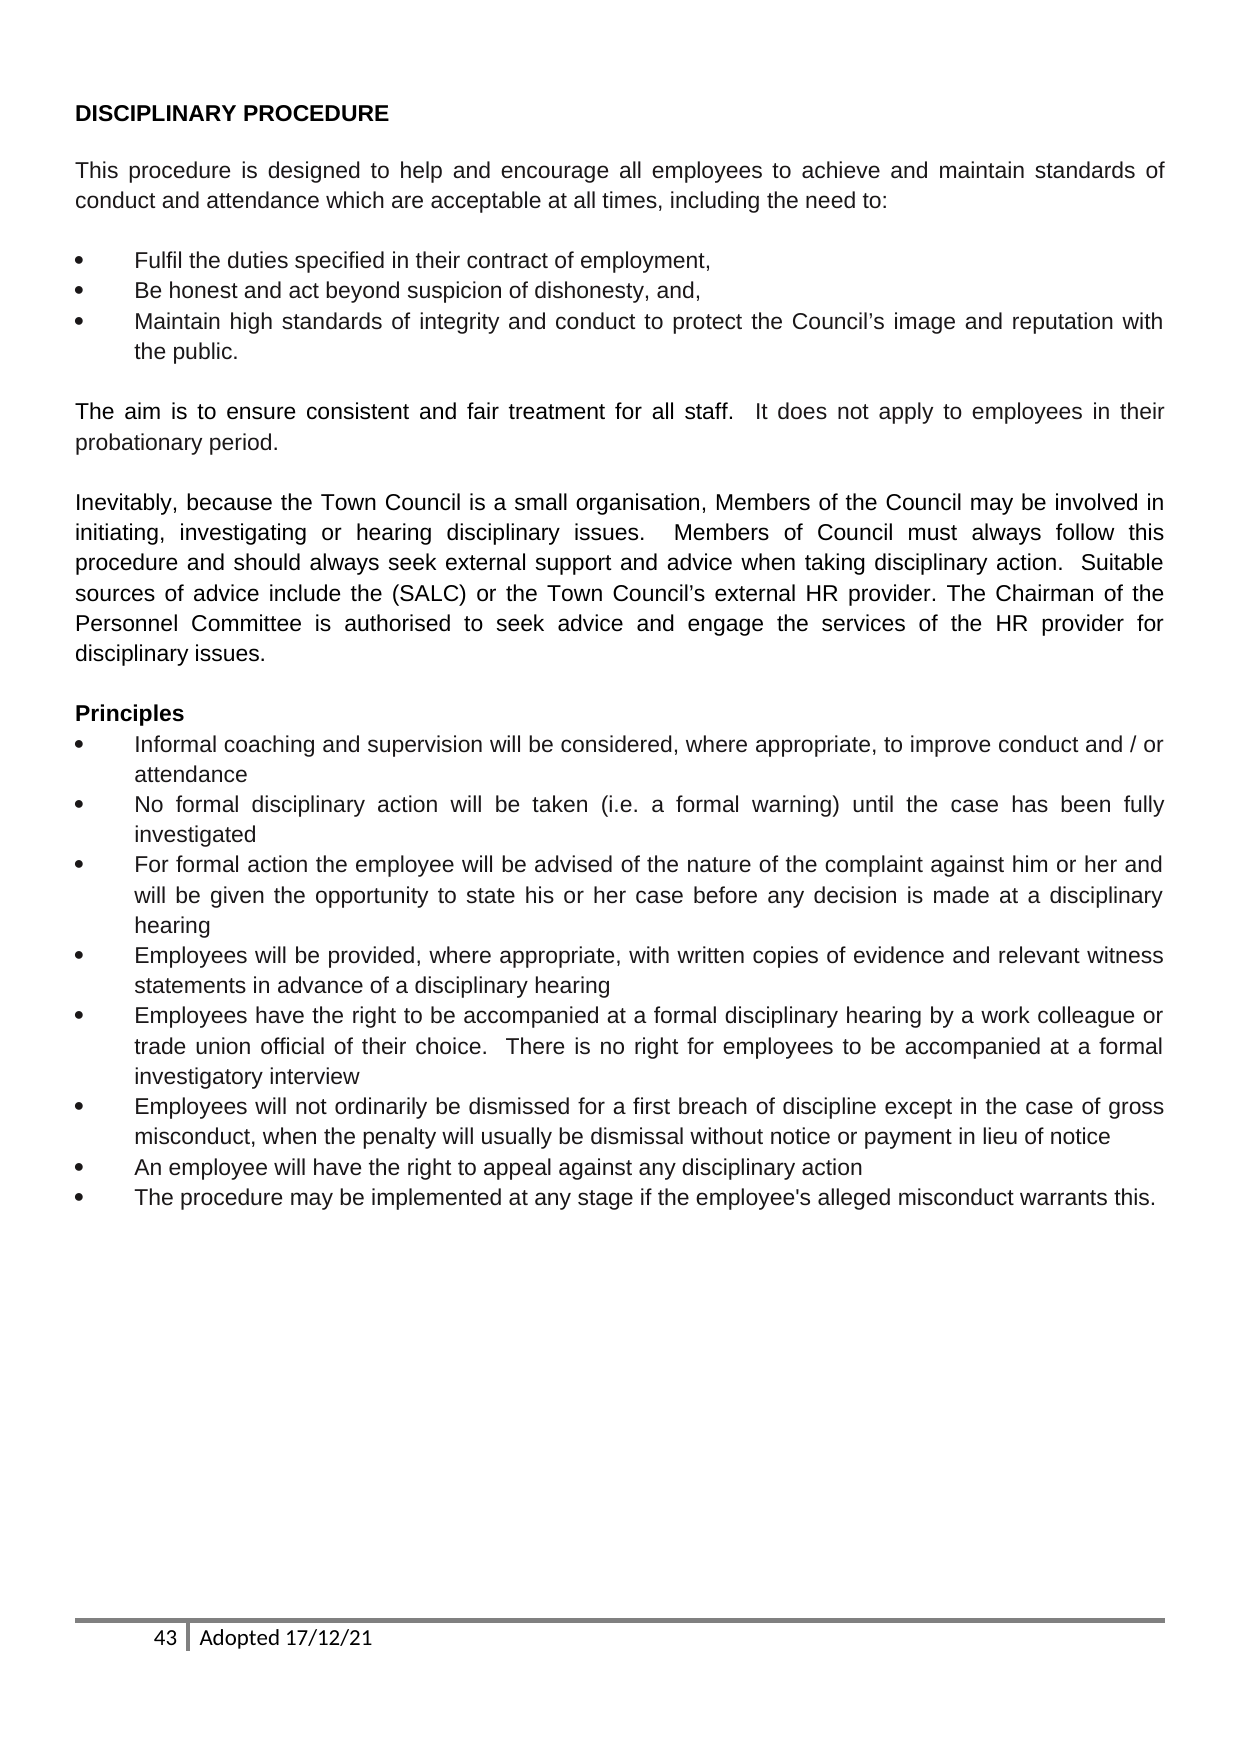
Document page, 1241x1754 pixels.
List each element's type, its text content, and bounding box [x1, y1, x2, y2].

text Inevitably, because the Town Council is a small organisation, Members of the Council may be involved in initiating, investigating or hearing disciplinary issues. Members of Council must always follow this procedure and should always seek external support and advice when taking disciplinary action. Suitable sources of advice include the (SALC) or the Town Council’s external HR provider. The Chairman of the Personnel Committee is authorised to seek advice and engage the services of the HR provider for disciplinary issues. [75, 489, 1165, 666]
list Fulfil the duties specified in their contract of employment, [75, 247, 1165, 273]
text Principles [75, 700, 1165, 727]
list For formal action the employee will be advised of the nature of the complaint against him or her and will be given the opportunity to state his or her case before any decision is made at a disciplinary hearing [75, 851, 1165, 938]
list An employee will have the right to appeal against any disciplinary action [75, 1153, 1165, 1180]
subtitle DISCIPLINARY PROCEDURE [75, 100, 1165, 126]
list No formal disciplinary action will be taken (i.e. a formal warning) until the case has been fully investigated [75, 791, 1165, 847]
list Be honest and act beyond suspicion of dishonesty, and, [75, 277, 1165, 304]
text The aim is to ensure consistent and fair treatment for all staff. It does not apply to employees in their probationary period. [75, 398, 1165, 455]
list Employees have the right to be accompanied at a formal disciplinary hearing by a work colleague or trade union official of their choice. There is no right for employees to be accompanied at a formal investigatory interview [75, 1002, 1165, 1089]
list Maintain high standards of integrity and conduct to protect the Council’s image and reputation with the public. [75, 308, 1165, 364]
list Employees will be provided, where appropriate, with written copies of evidence and relevant witness statements in advance of a disciplinary hearing [75, 942, 1165, 998]
list Informal coaching and supervision will be considered, where appropriate, to improve conduct and / or attendance [75, 731, 1165, 787]
list The procedure may be implemented at any stage if the employee's alleged misconduct warrants this. [75, 1184, 1165, 1210]
list Employees will not ordinarily be dismissed for a first breach of discipline except in the case of gross misconduct, when the penalty will usually be dismissal without notice or payment in lieu of notice [75, 1093, 1165, 1149]
text This procedure is designed to help and encourage all employees to achieve and maintain standards of conduct and attendance which are acceptable at all times, including the need to: [75, 157, 1165, 213]
